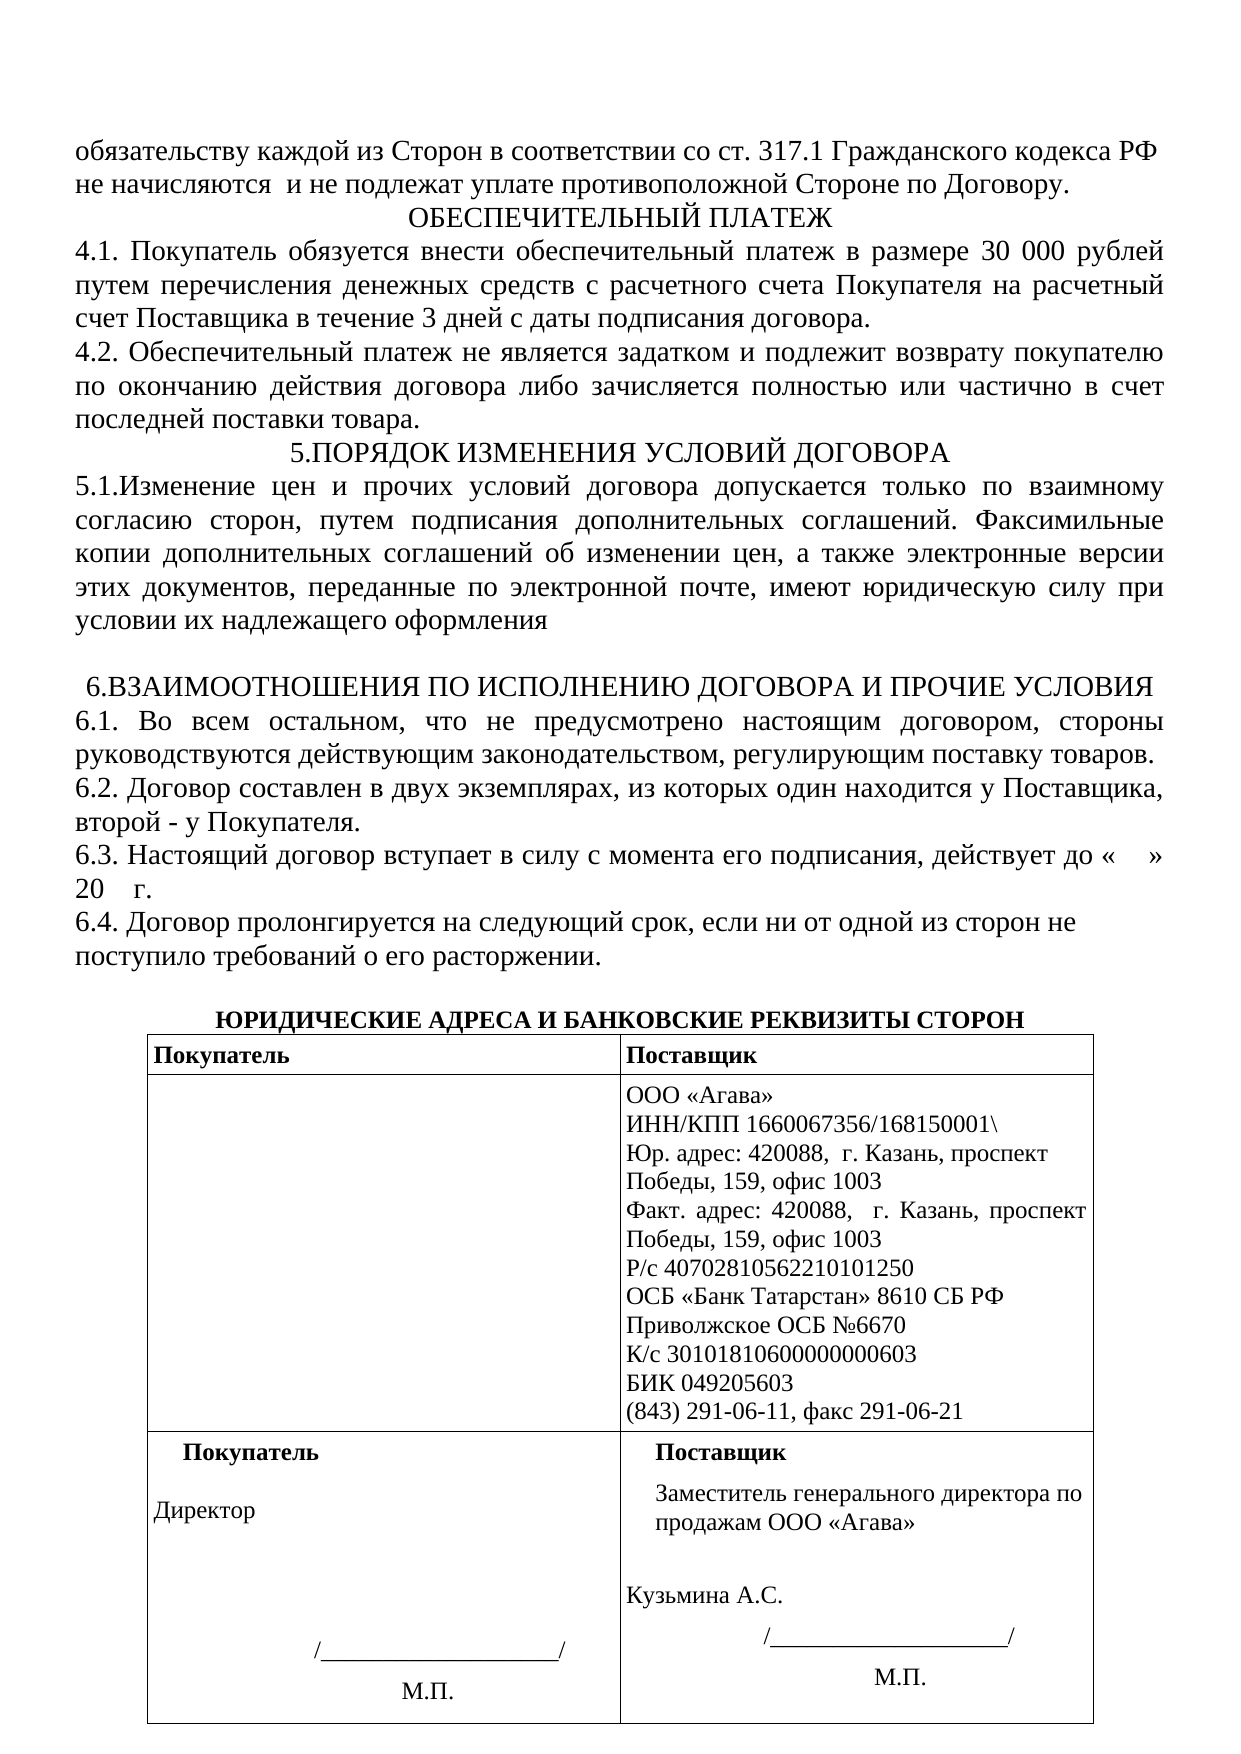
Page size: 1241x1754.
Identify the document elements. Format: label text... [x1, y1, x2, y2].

text 4.1. Покупатель обязуется внести обеспечительный платеж в размере 30 000 рублей путем перечисления денежных средств с расчетного счета Покупателя на расчетный счет Поставщика в течение 3 дней с даты подписания договора. [75, 233, 1165, 334]
text 4.2. Обеспечительный платеж не является задатком и подлежит возврату покупателю по окончанию действия договора либо зачисляется полностью или частично в счет последней поставки товара. [75, 334, 1165, 435]
table_cell ООО «Агава» ИНН/КПП 1660067356/168150001\ Юр. адрес: 420088, г. Казань, проспект Победы, 159, офис 1003 Факт. адрес: 420088, г. Казань, проспект Победы, 159, офис 1003 Р/с 40702810562210101250 ОСБ «Банк Татарстан» 8610 СБ РФ Приволжское ОСБ №6670 К/с 30101810600000000603 БИК 049205603 (843) 291-06-11, факс 291-06-21 [621, 1075, 1093, 1431]
text 5.1.Изменение цен и прочих условий договора допускается только по взаимному согласию сторон, путем подписания дополнительных соглашений. Факсимильные копии дополнительных соглашений об изменении цен, а также электронные версии этих документов, переданные по электронной почте, имеют юридическую силу при условии их надлежащего оформления [75, 468, 1165, 636]
table_cell Покупатель Директор /___________________/ М.П. [148, 1432, 620, 1723]
table_header Покупатель [148, 1035, 620, 1074]
text 6.2. Договор составлен в двух экземплярах, из которых один находится у Поставщика, второй - у Покупателя. [75, 770, 1165, 837]
text ЮРИДИЧЕСКИЕ АДРЕСА И БАНКОВСКИЕ РЕКВИЗИТЫ СТОРОН [75, 1005, 1165, 1034]
table_header Поставщик [621, 1035, 1093, 1074]
text 5.ПОРЯДОК ИЗМЕНЕНИЯ УСЛОВИЙ ДОГОВОРА [75, 435, 1165, 468]
text 6.1. Во всем остальном, что не предусмотрено настоящим договором, стороны руководствуются действующим законодательством, регулирующим поставку товаров. [75, 703, 1165, 770]
text 6.3. Настоящий договор вступает в силу с момента его подписания, действует до « » 20 г. [75, 837, 1165, 904]
text 6.ВЗАИМООТНОШЕНИЯ ПО ИСПОЛНЕНИЮ ДОГОВОРА И ПРОЧИЕ УСЛОВИЯ [75, 669, 1165, 703]
table_cell [148, 1075, 620, 1431]
table_cell Поставщик Заместитель генерального директора по продажам ООО «Агава» Кузьмина А.С. /___________________/ М.П. [621, 1432, 1093, 1723]
text 6.4. Договор пролонгируется на следующий срок, если ни от одной из сторон не поступило требований о его расторжении. [75, 904, 1165, 971]
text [75, 133, 1165, 200]
text ОБЕСПЕЧИТЕЛЬНЫЙ ПЛАТЕЖ [75, 200, 1165, 233]
